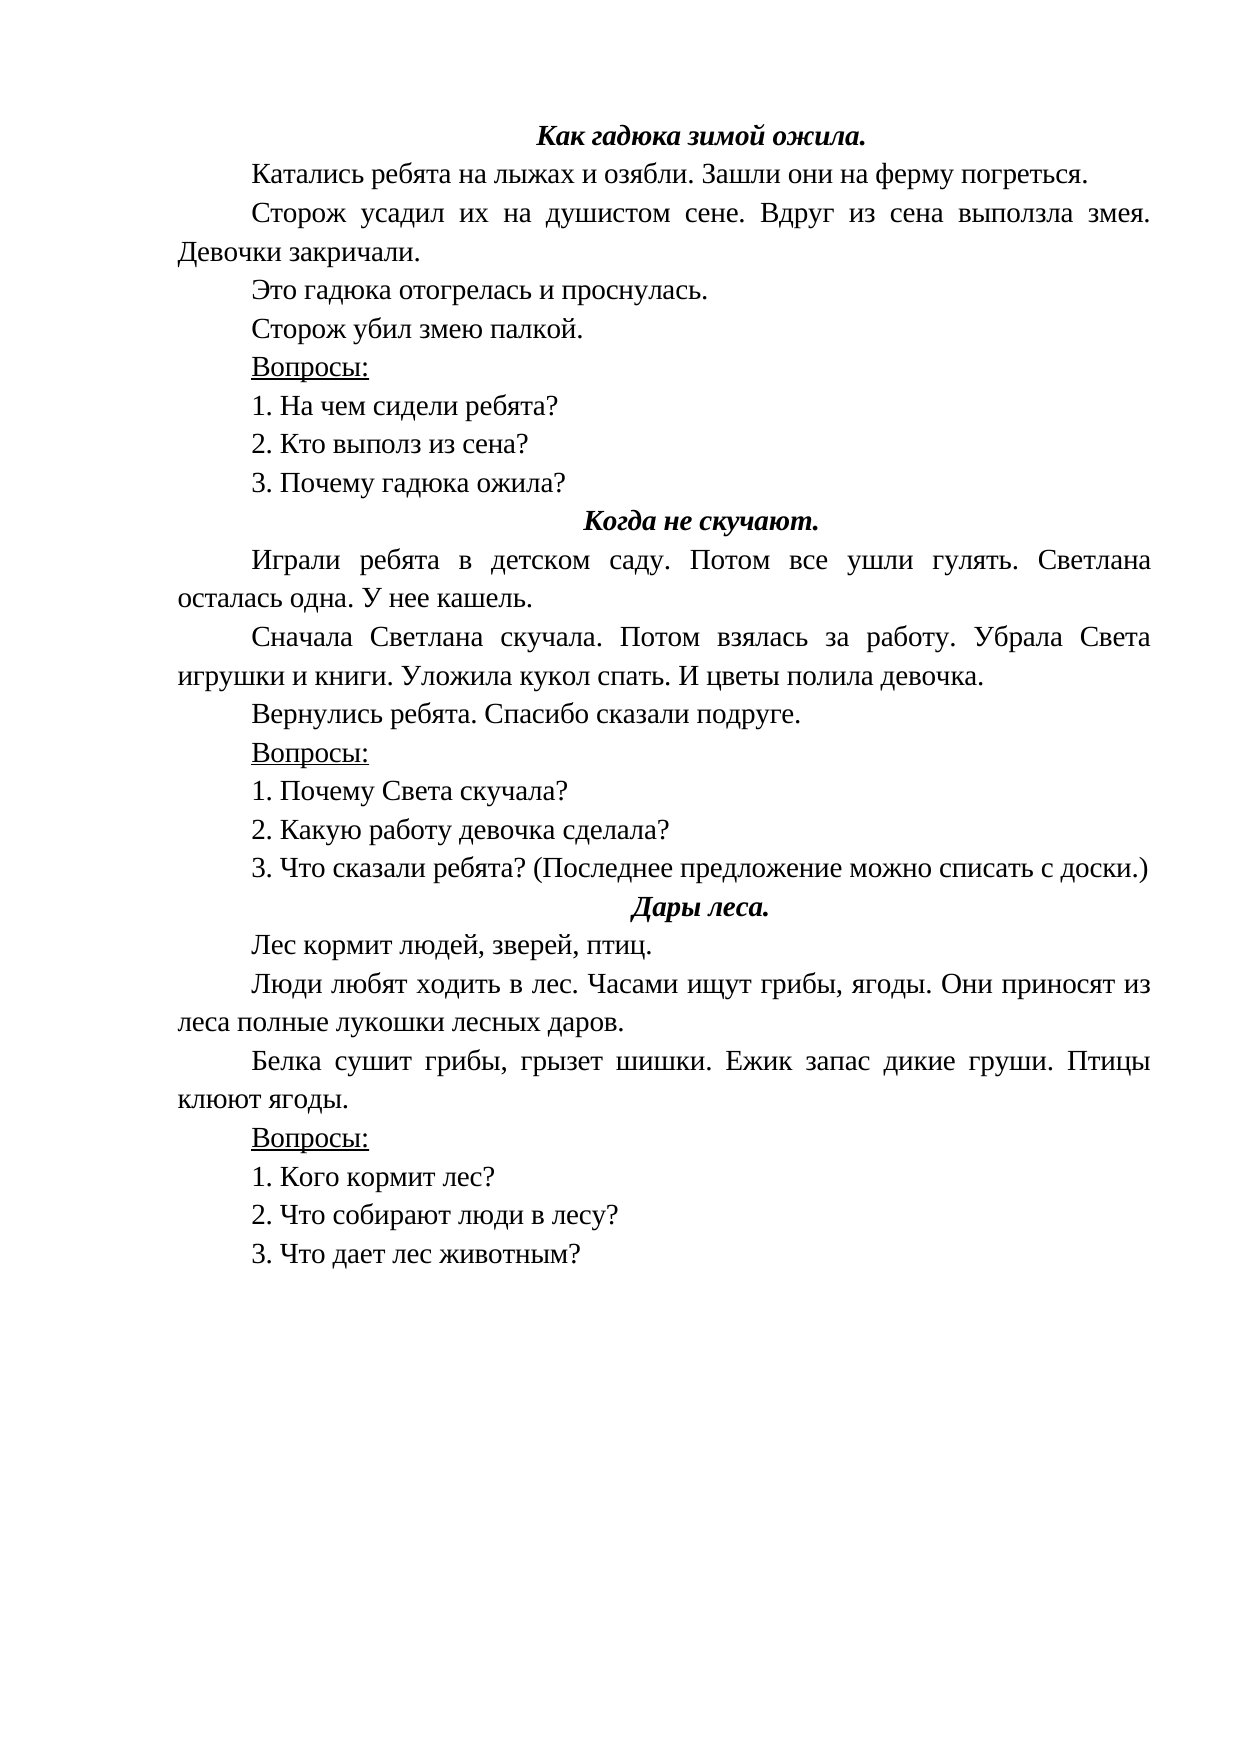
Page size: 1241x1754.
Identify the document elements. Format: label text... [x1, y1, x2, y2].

text Вопросы: [177, 1120, 1152, 1154]
text 3. Что сказали ребята? (Последнее предложение можно списать с доски.) [177, 850, 1152, 884]
text 2. Какую работу девочка сделала? [177, 812, 1152, 845]
text Сторож усадил их на душистом сене. Вдруг из сена выползла змея. Девочки закричали. [177, 195, 1152, 267]
text Вопросы: [177, 349, 1152, 383]
text Играли ребята в детском саду. Потом все ушли гулять. Светлана осталась одна. У нее кашель. [177, 542, 1152, 614]
text Люди любят ходить в лес. Часами ищут грибы, ягоды. Они приносят из леса полные лукошки лесных даров. [177, 966, 1152, 1038]
text 1. На чем сидели ребята? [177, 388, 1152, 421]
text 3. Почему гадюка ожила? [177, 465, 1152, 498]
text Когда не скучают. [177, 503, 1152, 537]
text 2. Кто выполз из сена? [177, 426, 1152, 460]
text Сначала Светлана скучала. Потом взялась за работу. Убрала Света игрушки и книги. Уложила кукол спать. И цветы полила девочка. [177, 619, 1152, 691]
text 1. Почему Света скучала? [177, 773, 1152, 807]
text Вопросы: [177, 735, 1152, 768]
text Дары леса. [177, 889, 1152, 922]
text 3. Что дает лес животным? [177, 1236, 1152, 1269]
text Сторож убил змею палкой. [177, 311, 1152, 344]
text Это гадюка отогрелась и проснулась. [177, 272, 1152, 306]
text 1. Кого кормит лес? [177, 1159, 1152, 1192]
text Катались ребята на лыжах и озябли. Зашли они на ферму погреться. [177, 157, 1152, 190]
text Лес кормит людей, зверей, птиц. [177, 927, 1152, 961]
text Вернулись ребята. Спасибо сказали подруге. [177, 696, 1152, 730]
text Как гадюка зимой ожила. [177, 118, 1152, 152]
text Белка сушит грибы, грызет шишки. Ежик запас дикие груши. Птицы клюют ягоды. [177, 1043, 1152, 1115]
text 2. Что собирают люди в лесу? [177, 1197, 1152, 1231]
